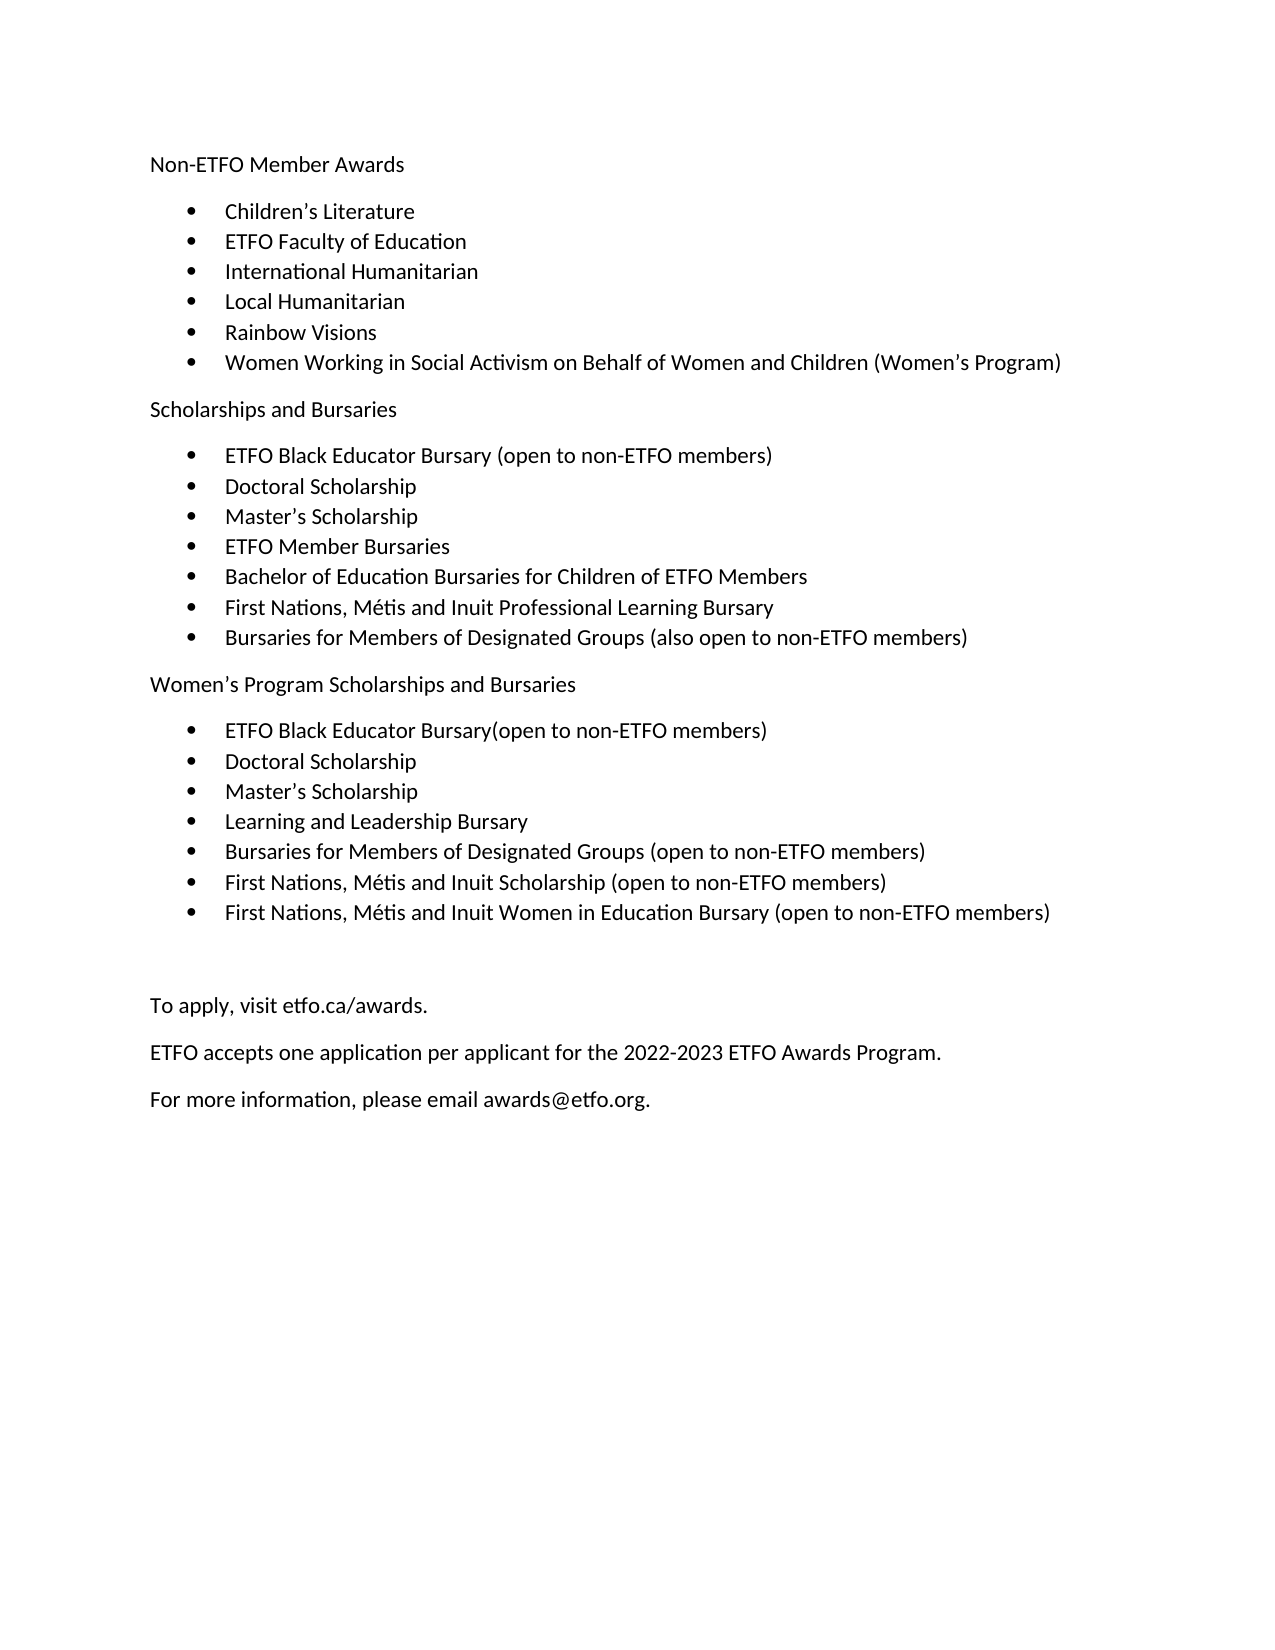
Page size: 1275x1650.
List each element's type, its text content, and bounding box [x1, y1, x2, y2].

list Rainbow Visions [187, 318, 1125, 346]
list Bursaries for Members of Designated Groups (open to non-ETFO members) [187, 837, 1125, 866]
text Non-ETFO Member Awards [150, 150, 1125, 178]
list Local Humanitarian [187, 287, 1125, 316]
text Women’s Program Scholarships and Bursaries [150, 670, 1125, 698]
list ETFO Faculty of Education [187, 227, 1125, 255]
list ETFO Black Educator Bursary(open to non-ETFO members) [187, 717, 1125, 745]
text Scholarships and Bursaries [150, 395, 1125, 423]
text For more information, please email awards@etfo.org. [150, 1085, 1125, 1113]
list Learning and Leadership Bursary [187, 807, 1125, 835]
list International Humanitarian [187, 257, 1125, 285]
list ETFO Member Bursaries [187, 532, 1125, 560]
list First Nations, Métis and Inuit Women in Education Bursary (open to non-ETFO members) [187, 898, 1125, 926]
list ETFO Black Educator Bursary (open to non-ETFO members) [187, 442, 1125, 470]
list Master’s Scholarship [187, 502, 1125, 530]
list First Nations, Métis and Inuit Professional Learning Bursary [187, 593, 1125, 621]
list Doctoral Scholarship [187, 472, 1125, 500]
list Doctoral Scholarship [187, 747, 1125, 775]
list First Nations, Métis and Inuit Scholarship (open to non-ETFO members) [187, 868, 1125, 896]
list Bachelor of Education Bursaries for Children of ETFO Members [187, 562, 1125, 591]
text ETFO accepts one application per applicant for the 2022-2023 ETFO Awards Program. [150, 1038, 1125, 1067]
list Bursaries for Members of Designated Groups (also open to non-ETFO members) [187, 623, 1125, 651]
list Women Working in Social Activism on Behalf of Women and Children (Women’s Program) [187, 348, 1125, 376]
list Children’s Literature [187, 197, 1125, 225]
text To apply, visit etfo.ca/awards. [150, 992, 1125, 1020]
list Master’s Scholarship [187, 777, 1125, 805]
